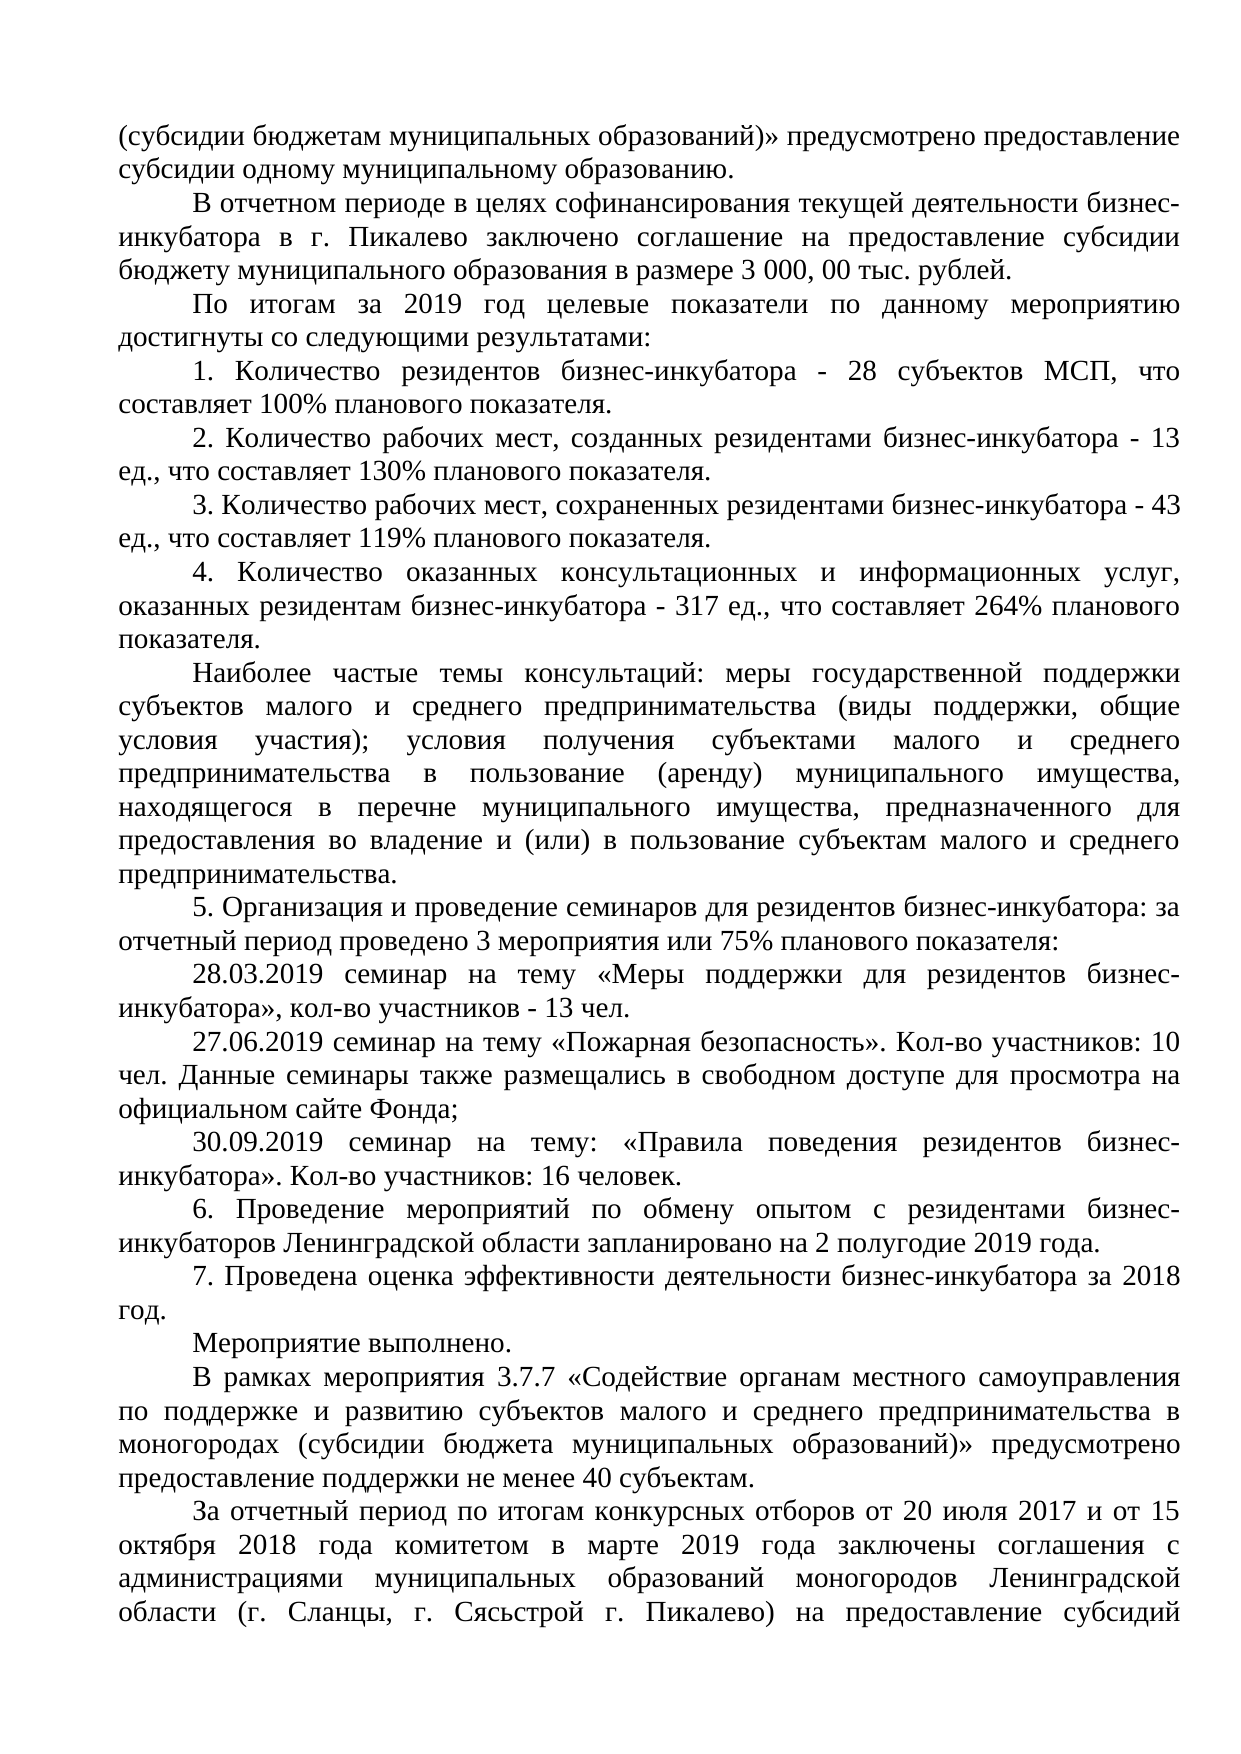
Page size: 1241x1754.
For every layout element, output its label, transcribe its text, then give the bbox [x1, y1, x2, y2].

text 28.03.2019 семинар на тему «Меры поддержки для резидентов бизнес-инкубатора», кол-во участников - 13 чел. [118, 957, 1181, 1024]
text 4. Количество оказанных консультационных и информационных услуг, оказанных резидентам бизнес-инкубатора - 317 ед., что составляет 264% планового показателя. [118, 554, 1181, 655]
text 1. Количество резидентов бизнес-инкубатора - 28 субъектов МСП, что составляет 100% планового показателя. [118, 353, 1181, 420]
text Наиболее частые темы консультаций: меры государственной поддержки субъектов малого и среднего предпринимательства (виды поддержки, общие условия участия); условия получения субъектами малого и среднего предпринимательства в пользование (аренду) муниципального имущества, находящегося в перечне муниципального имущества, предназначенного для предоставления во владение и (или) в пользование субъектам малого и среднего предпринимательства. [118, 655, 1181, 889]
text 27.06.2019 семинар на тему «Пожарная безопасность». Кол-во участников: 10 чел. Данные семинары также размещались в свободном доступе для просмотра на официальном сайте Фонда; [118, 1024, 1181, 1124]
text 5. Организация и проведение семинаров для резидентов бизнес-инкубатора: за отчетный период проведено 3 мероприятия или 75% планового показателя: [118, 889, 1181, 957]
text 30.09.2019 семинар на тему: «Правила поведения резидентов бизнес-инкубатора». Кол-во участников: 16 человек. [118, 1124, 1181, 1191]
text Мероприятие выполнено. [118, 1326, 1181, 1359]
text 2. Количество рабочих мест, созданных резидентами бизнес-инкубатора - 13 ед., что составляет 130% планового показателя. [118, 420, 1181, 487]
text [118, 1493, 1181, 1627]
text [118, 118, 1181, 185]
text В рамках мероприятия 3.7.7 «Содействие органам местного самоуправления по поддержке и развитию субъектов малого и среднего предпринимательства в моногородах (субсидии бюджета муниципальных образований)» предусмотрено предоставление поддержки не менее 40 субъектам. [118, 1359, 1181, 1493]
text В отчетном периоде в целях софинансирования текущей деятельности бизнес-инкубатора в г. Пикалево заключено соглашение на предоставление субсидии бюджету муниципального образования в размере 3 000, 00 тыс. рублей. [118, 185, 1181, 286]
text 6. Проведение мероприятий по обмену опытом с резидентами бизнес-инкубаторов Ленинградской области запланировано на 2 полугодие 2019 года. [118, 1191, 1181, 1258]
text 7. Проведена оценка эффективности деятельности бизнес-инкубатора за 2018 год. [118, 1258, 1181, 1326]
text По итогам за 2019 год целевые показатели по данному мероприятию достигнуты со следующими результатами: [118, 286, 1181, 353]
text 3. Количество рабочих мест, сохраненных резидентами бизнес-инкубатора - 43 ед., что составляет 119% планового показателя. [118, 487, 1181, 554]
